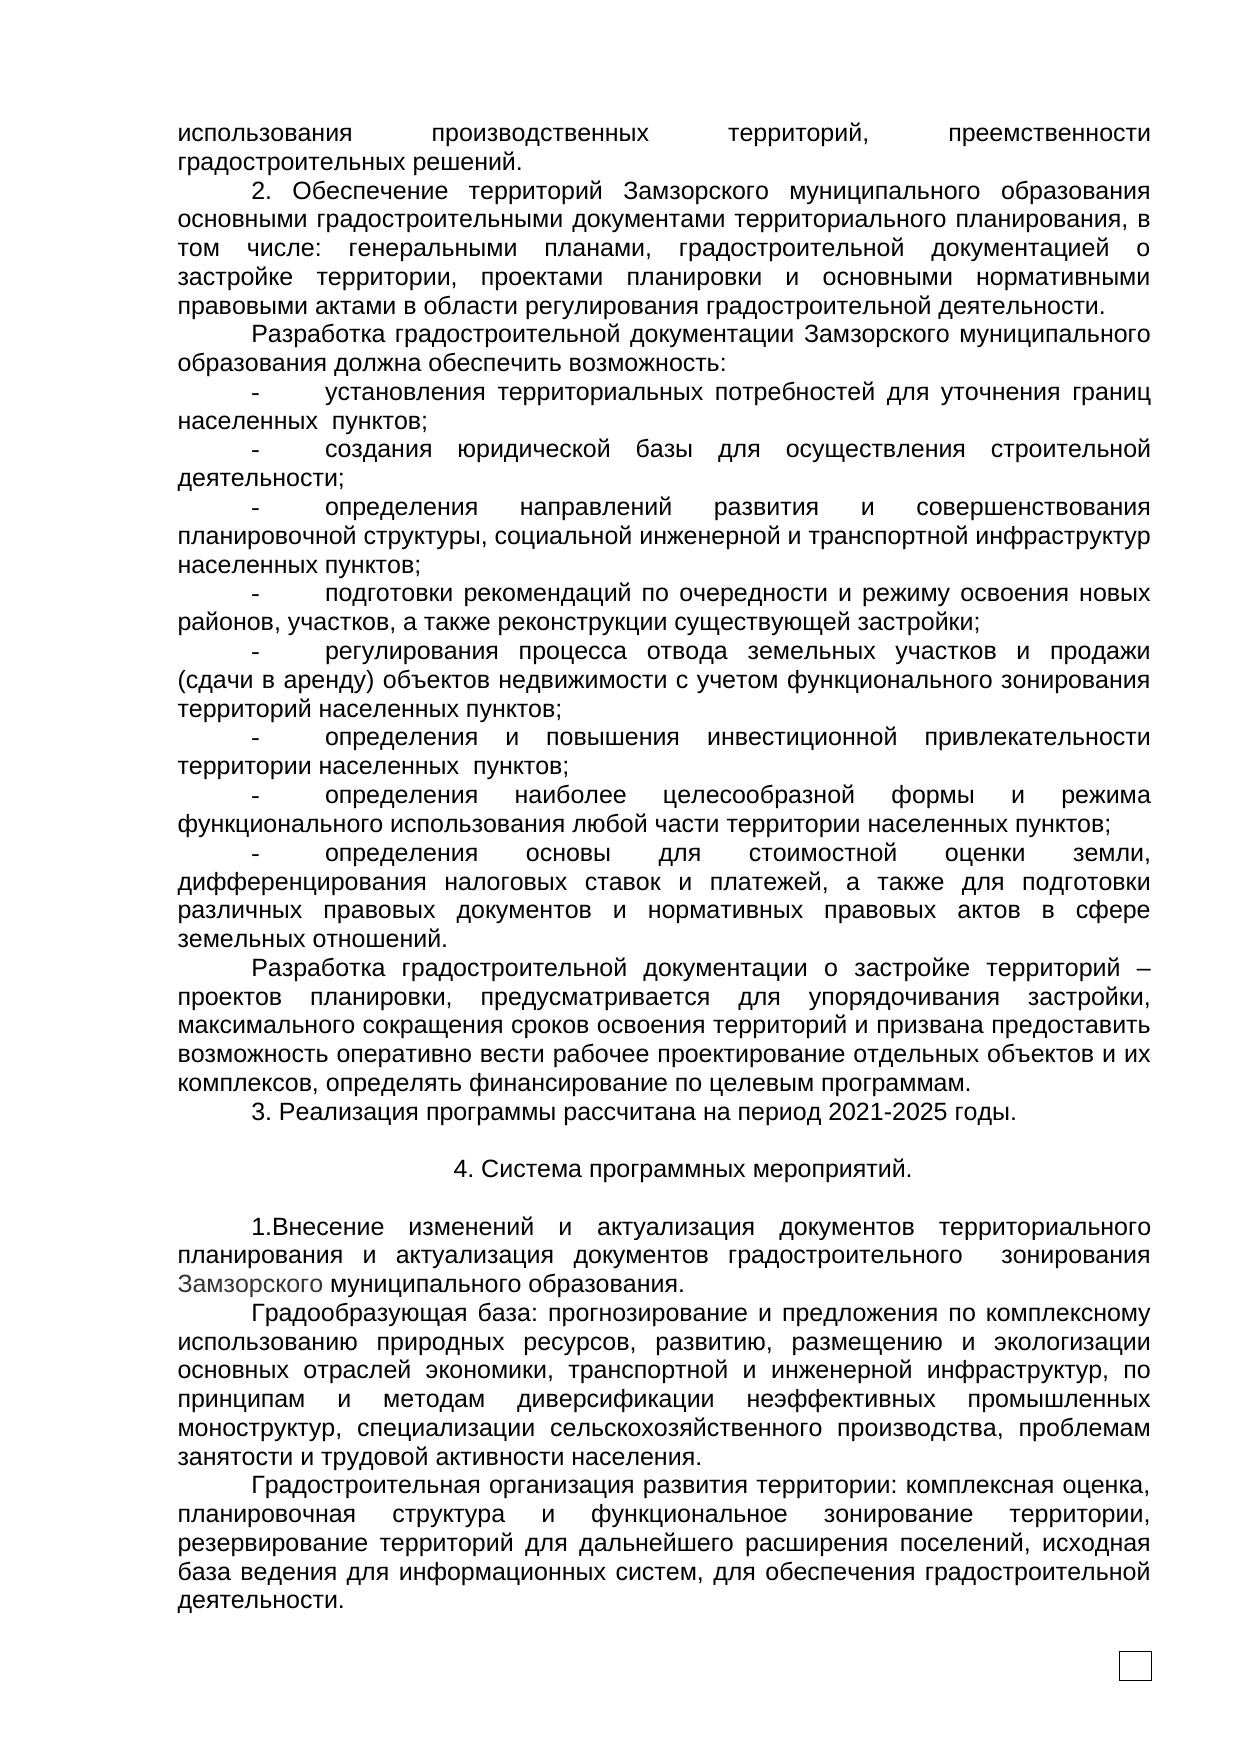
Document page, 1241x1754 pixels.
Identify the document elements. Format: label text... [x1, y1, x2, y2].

list определения направлений развития и совершенствования планировочной структуры, социальной инженерной и транспортной инфраструктур населенных пунктов; [177, 492, 1152, 578]
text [177, 118, 1152, 176]
text Разработка градостроительной документации Замзорского муниципального образования должна обеспечить возможность: [177, 319, 1152, 377]
text 4. Система программных мероприятий. [215, 1154, 1152, 1183]
list регулирования процесса отвода земельных участков и продажи (сдачи в аренду) объектов недвижимости с учетом функционального зонирования территорий населенных пунктов; [177, 636, 1152, 722]
list определения наиболее целесообразной формы и режима функционального использования любой части территории населенных пунктов; [177, 780, 1152, 838]
list определения основы для стоимостной оценки земли, дифференцирования налоговых ставок и платежей, а также для подготовки различных правовых документов и нормативных правовых актов в сфере земельных отношений. [177, 838, 1152, 953]
list подготовки рекомендаций по очередности и режиму освоения новых районов, участков, а также реконструкции существующей застройки; [177, 578, 1152, 636]
text 2. Обеспечение территорий Замзорского муниципального образования основными градостроительными документами территориального планирования, в том числе: генеральными планами, градостроительной документацией о застройке территории, проектами планировки и основными нормативными правовыми актами в области регулирования градостроительной деятельности. [177, 176, 1152, 319]
text 3. Реализация программы рассчитана на период 2021-2025 годы. [177, 1096, 1152, 1125]
list создания юридической базы для осуществления строительной деятельности; [177, 434, 1152, 492]
text 1.Внесение изменений и актуализация документов территориального планирования и актуализация документов градостроительного зонирования Замзорского муниципального образования. [177, 1211, 597, 1240]
text Градостроительная организация развития территории: комплексная оценка, планировочная структура и функциональное зонирование территории, резервирование территорий для дальнейшего расширения поселений, исходная база ведения для информационных систем, для обеспечения градостроительной деятельности. [177, 1470, 1152, 1614]
list установления территориальных потребностей для уточнения границ населенных пунктов; [177, 377, 1152, 434]
text Градообразующая база: прогнозирование и предложения по комплексному использованию природных ресурсов, развитию, размещению и экологизации основных отраслей экономики, транспортной и инженерной инфраструктур, по принципам и методам диверсификации неэффективных промышленных моноструктур, специализации сельскохозяйственного производства, проблемам занятости и трудовой активности населения. [177, 1298, 1152, 1470]
text 1.Внесение изменений и актуализация документов территориального планирования и актуализация документов градостроительного зонирования Замзорского муниципального образования. [330, 1269, 1152, 1298]
list определения и повышения инвестиционной привлекательности территории населенных пунктов; [177, 722, 1152, 780]
text Разработка градостроительной документации о застройке территорий – проектов планировки, предусматривается для упорядочивания застройки, максимального сокращения сроков освоения территорий и призвана предоставить возможность оперативно вести рабочее проектирование отдельных объектов и их комплексов, определять финансирование по целевым программам. [177, 953, 1152, 1096]
